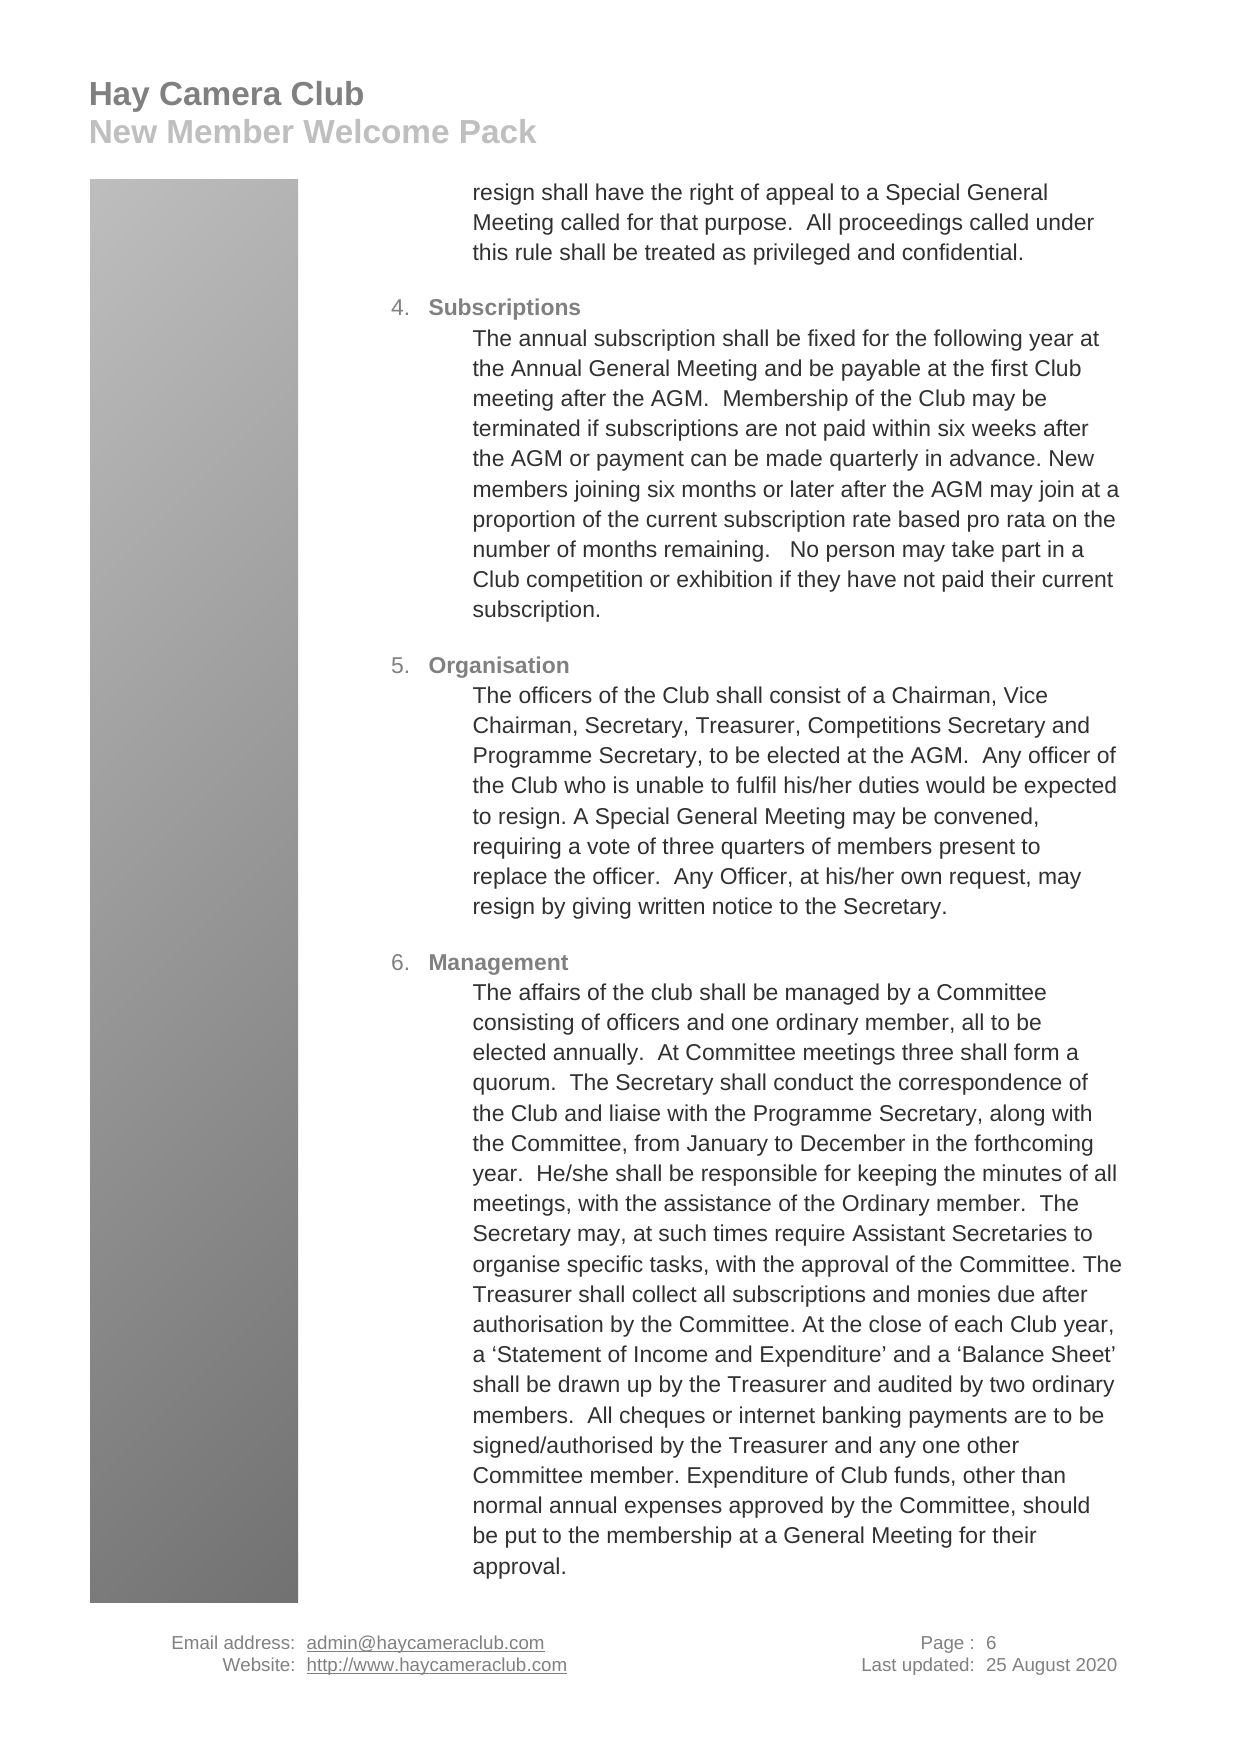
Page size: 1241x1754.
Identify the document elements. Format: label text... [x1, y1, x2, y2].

text The affairs of the club shall be managed by a Committee consisting of officers and one ordinary member, all to be elected annually. At Committee meetings three shall form a quorum. The Secretary shall conduct the correspondence of the Club and liaise with the Programme Secretary, along with the Committee, from January to December in the forthcoming year. He/she shall be responsible for keeping the minutes of all meetings, with the assistance of the Ordinary member. The Secretary may, at such times require Assistant Secretaries to organise specific tasks, with the approval of the Committee. The Treasurer shall collect all subscriptions and monies due after authorisation by the Committee. At the close of each Club year, a ‘Statement of Income and Expenditure’ and a ‘Balance Sheet’ shall be drawn up by the Treasurer and audited by two ordinary members. All cheques or internet banking payments are to be signed/authorised by the Treasurer and any one other Committee member. Expenditure of Club funds, other than normal annual expenses approved by the Committee, should be put to the membership at a General Meeting for their approval. [472, 979, 1122, 1579]
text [472, 179, 1122, 266]
list Organisation [391, 652, 1122, 678]
text The officers of the Club shall consist of a Chairman, Vice Chairman, Secretary, Treasurer, Competitions Secretary and Programme Secretary, to be elected at the AGM. Any officer of the Club who is unable to fulfil his/her duties would be expected to resign. A Special General Meeting may be convened, requiring a vote of three quarters of members present to replace the officer. Any Officer, at his/her own request, may resign by giving written notice to the Secretary. [472, 682, 1122, 920]
list Management [391, 948, 1122, 975]
text The annual subscription shall be fixed for the following year at the Annual General Meeting and be payable at the first Club meeting after the AGM. Membership of the Club may be terminated if subscriptions are not paid within six weeks after the AGM or payment can be made quarterly in advance. New members joining six months or later after the AGM may join at a proportion of the current subscription rate based pro rata on the number of months remaining. No person may take part in a Club competition or exhibition if they have not paid their current subscription. [472, 324, 1122, 623]
list Subscriptions [391, 294, 1122, 321]
